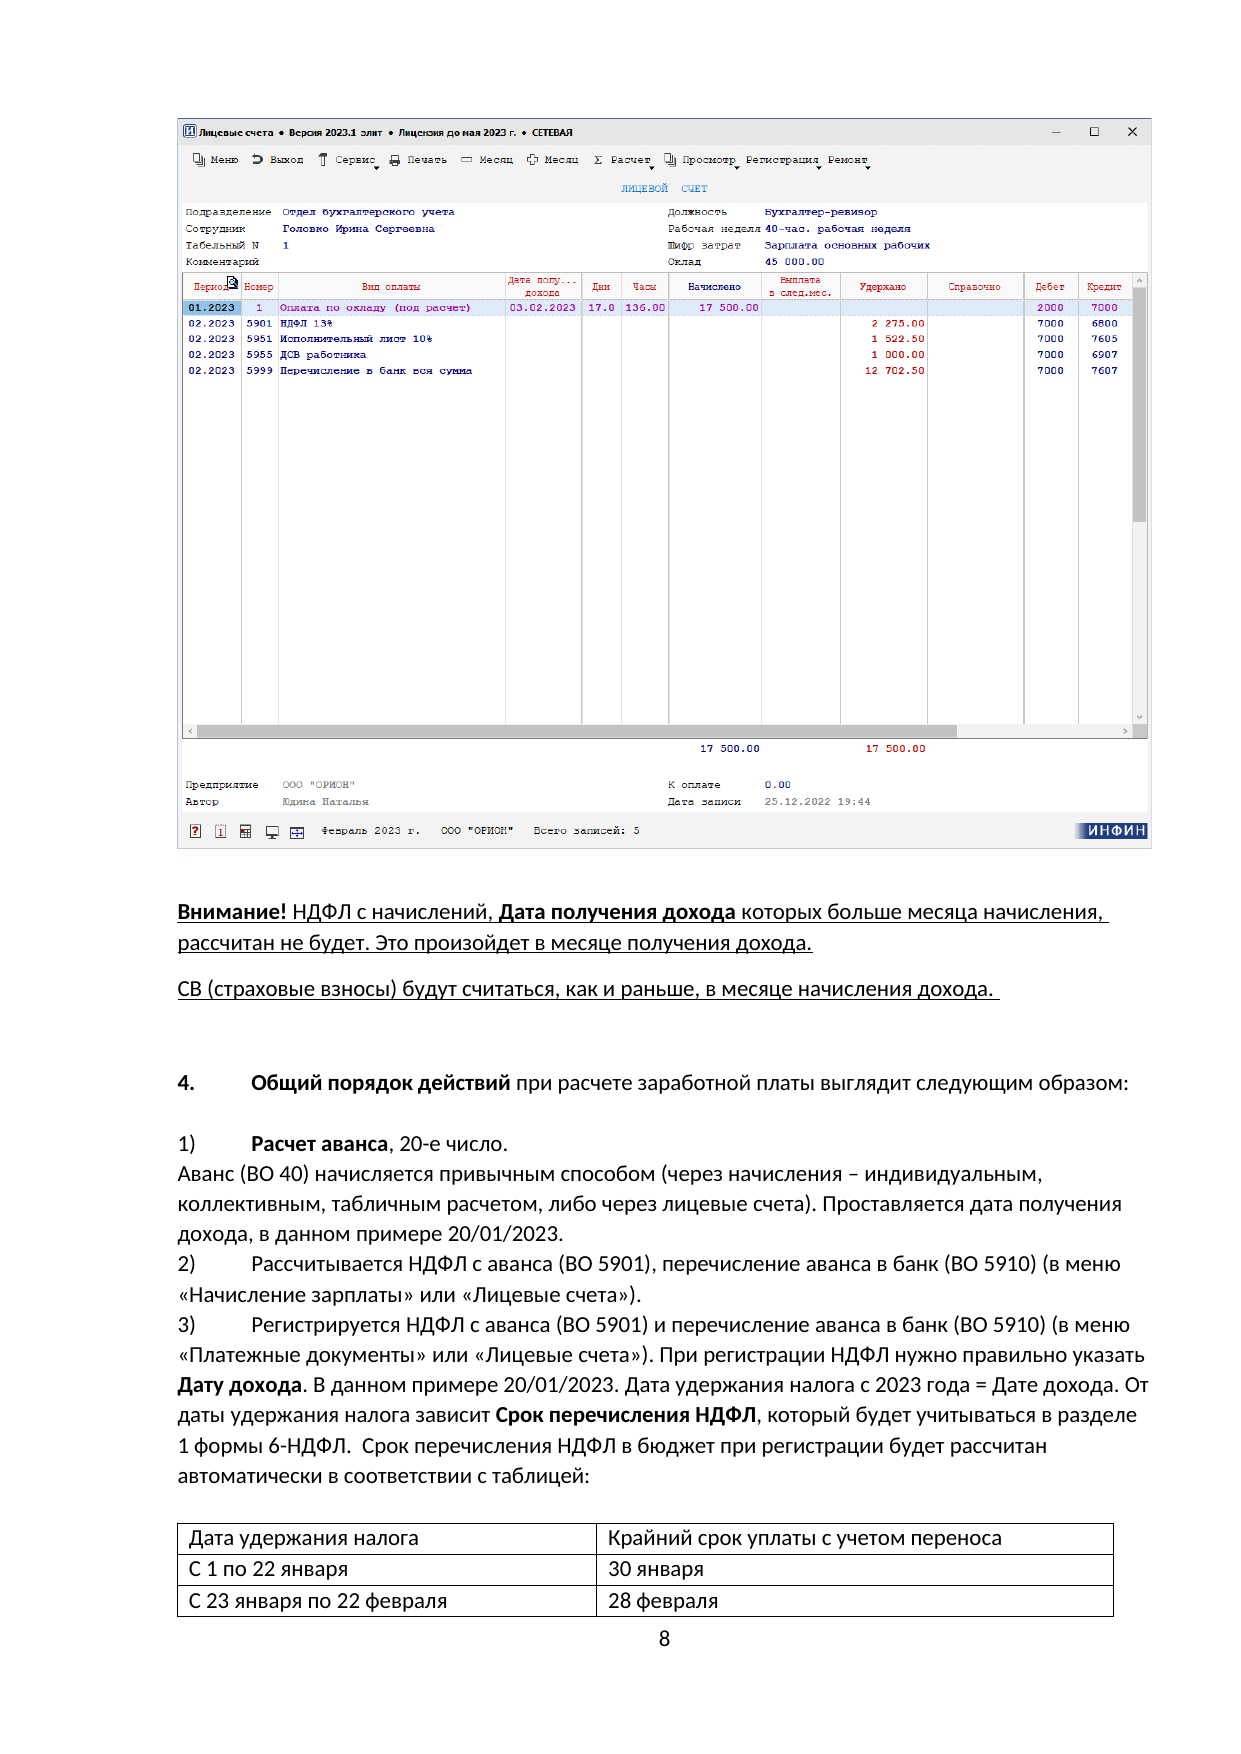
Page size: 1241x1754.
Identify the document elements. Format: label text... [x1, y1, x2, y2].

picture [177, 118, 1152, 849]
table_cell 30 января [597, 1555, 1113, 1585]
table_header Дата удержания налога [178, 1524, 596, 1553]
list Рассчитывается НДФЛ с аванса (ВО 5901), перечисление аванса в банк (ВО 5910) (в меню «Начисление зарплаты» или «Лицевые счета»). [177, 1249, 1152, 1308]
text СВ (страховые взносы) будут считаться, как и раньше, в месяце начисления дохода. [177, 974, 1152, 1002]
list Регистрируется НДФЛ с аванса (ВО 5901) и перечисление аванса в банк (ВО 5910) (в меню «Платежные документы» или «Лицевые счета»). При регистрации НДФЛ нужно правильно указать Дату дохода. В данном примере 20/01/2023. Дата удержания налога с 2023 года = Дате дохода. От даты удержания налога зависит Срок перечисления НДФЛ, который будет учитываться в разделе 1 формы 6-НДФЛ. Срок перечисления НДФЛ в бюджет при регистрации будет рассчитан автоматически в соответствии с таблицей: [177, 1310, 1152, 1489]
table_cell 28 февраля [597, 1586, 1113, 1616]
table_cell С 23 января по 22 февраля [178, 1586, 596, 1616]
text Внимание! НДФЛ с начислений, Дата получения дохода которых больше месяца начисления, рассчитан не будет. Это произойдет в месяце получения дохода. [177, 897, 1152, 956]
list Общий порядок действий при расчете заработной платы выглядит следующим образом: [177, 1068, 1152, 1096]
list Расчет аванса, 20-е число. [177, 1129, 1152, 1157]
list Аванс (ВО 40) начисляется привычным способом (через начисления – индивидуальным, коллективным, табличным расчетом, либо через лицевые счета). Проставляется дата получения дохода, в данном примере 20/01/2023. [177, 1159, 1152, 1247]
table_header Крайний срок уплаты с учетом переноса [597, 1524, 1113, 1553]
table_cell С 1 по 22 января [178, 1555, 596, 1585]
